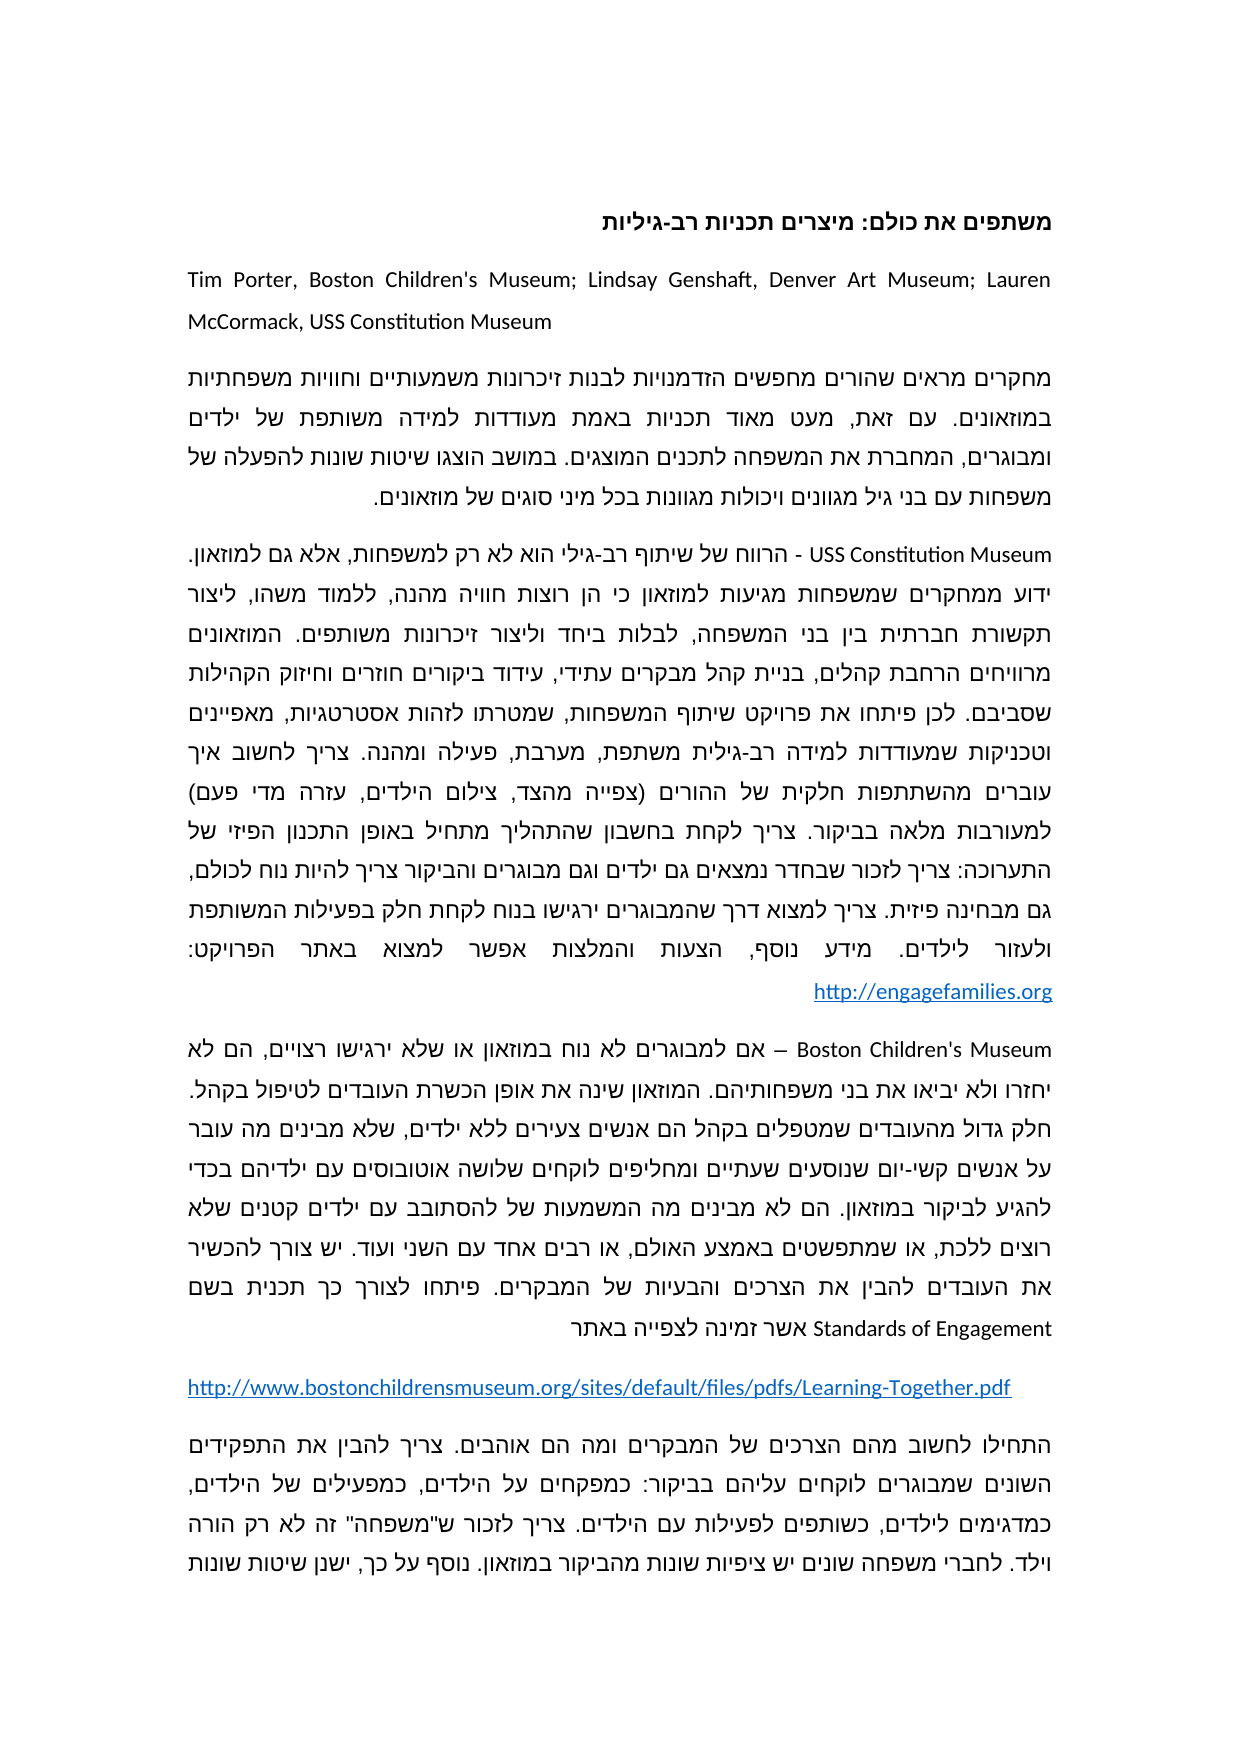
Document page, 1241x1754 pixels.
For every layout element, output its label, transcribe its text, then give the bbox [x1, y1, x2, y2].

text Tim Porter, Boston Children's Museum; Lindsay Genshaft, Denver Art Museum; Lauren McCormack, USS Constitution Museum [187, 265, 1053, 335]
text http://www.bostonchildrensmuseum.org/sites/default/files/pdfs/Learning-Together.pdf [187, 1373, 1053, 1401]
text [187, 1432, 1053, 1576]
text משתפים את כולם: מיצרים תכניות רב-גיליות [187, 209, 1053, 235]
text מחקרים מראים שהורים מחפשים הזדמנויות לבנות זיכרונות משמעותיים וחוויות משפחתיות במוזאונים. עם זאת, מעט מאוד תכניות באמת מעודדות למידה משותפת של ילדים ומבוגרים, המחברת את המשפחה לתכנים המוצגים. במושב הוצגו שיטות שונות להפעלה של משפחות עם בני גיל מגוונים ויכולות מגוונות בכל מיני סוגים של מוזאונים. [187, 365, 1053, 510]
text USS Constitution Museum - הרווח של שיתוף רב-גילי הוא לא רק למשפחות, אלא גם למוזאון. ידוע ממחקרים שמשפחות מגיעות למוזאון כי הן רוצות חוויה מהנה, ללמוד משהו, ליצור תקשורת חברתית בין בני המשפחה, לבלות ביחד וליצור זיכרונות משותפים. המוזאונים מרוויחים הרחבת קהלים, בניית קהל מבקרים עתידי, עידוד ביקורים חוזרים וחיזוק הקהילות שסביבם. לכן פיתחו את פרויקט שיתוף המשפחות, שמטרתו לזהות אסטרטגיות, מאפיינים וטכניקות שמעודדות למידה רב-גילית משתפת, מערבת, פעילה ומהנה. צריך לחשוב איך עוברים מהשתתפות חלקית של ההורים (צפייה מהצד, צילום הילדים, עזרה מדי פעם) למעורבות מלאה בביקור. צריך לקחת בחשבון שהתהליך מתחיל באופן התכנון הפיזי של התערוכה: צריך לזכור שבחדר נמצאים גם ילדים וגם מבוגרים והביקור צריך להיות נוח לכולם, גם מבחינה פיזית. צריך למצוא דרך שהמבוגרים ירגישו בנוח לקחת חלק בפעילות המשותפת ולעזור לילדים. מידע נוסף, הצעות והמלצות אפשר למצוא באתר הפרויקט: http://engagefamilies.org [187, 540, 1053, 1005]
text Boston Children's Museum – אם למבוגרים לא נוח במוזאון או שלא ירגישו רצויים, הם לא יחזרו ולא יביאו את בני משפחותיהם. המוזאון שינה את אופן הכשרת העובדים לטיפול בקהל. חלק גדול מהעובדים שמטפלים בקהל הם אנשים צעירים ללא ילדים, שלא מבינים מה עובר על אנשים קשי-יום שנוסעים שעתיים ומחליפים לוקחים שלושה אוטובוסים עם ילדיהם בכדי להגיע לביקור במוזאון. הם לא מבינים מה המשמעות של להסתובב עם ילדים קטנים שלא רוצים ללכת, או שמתפשטים באמצע האולם, או רבים אחד עם השני ועוד. יש צורך להכשיר את העובדים להבין את הצרכים והבעיות של המבקרים. פיתחו לצורך כך תכנית בשם Standards of Engagement אשר זמינה לצפייה באתר [187, 1035, 1053, 1342]
